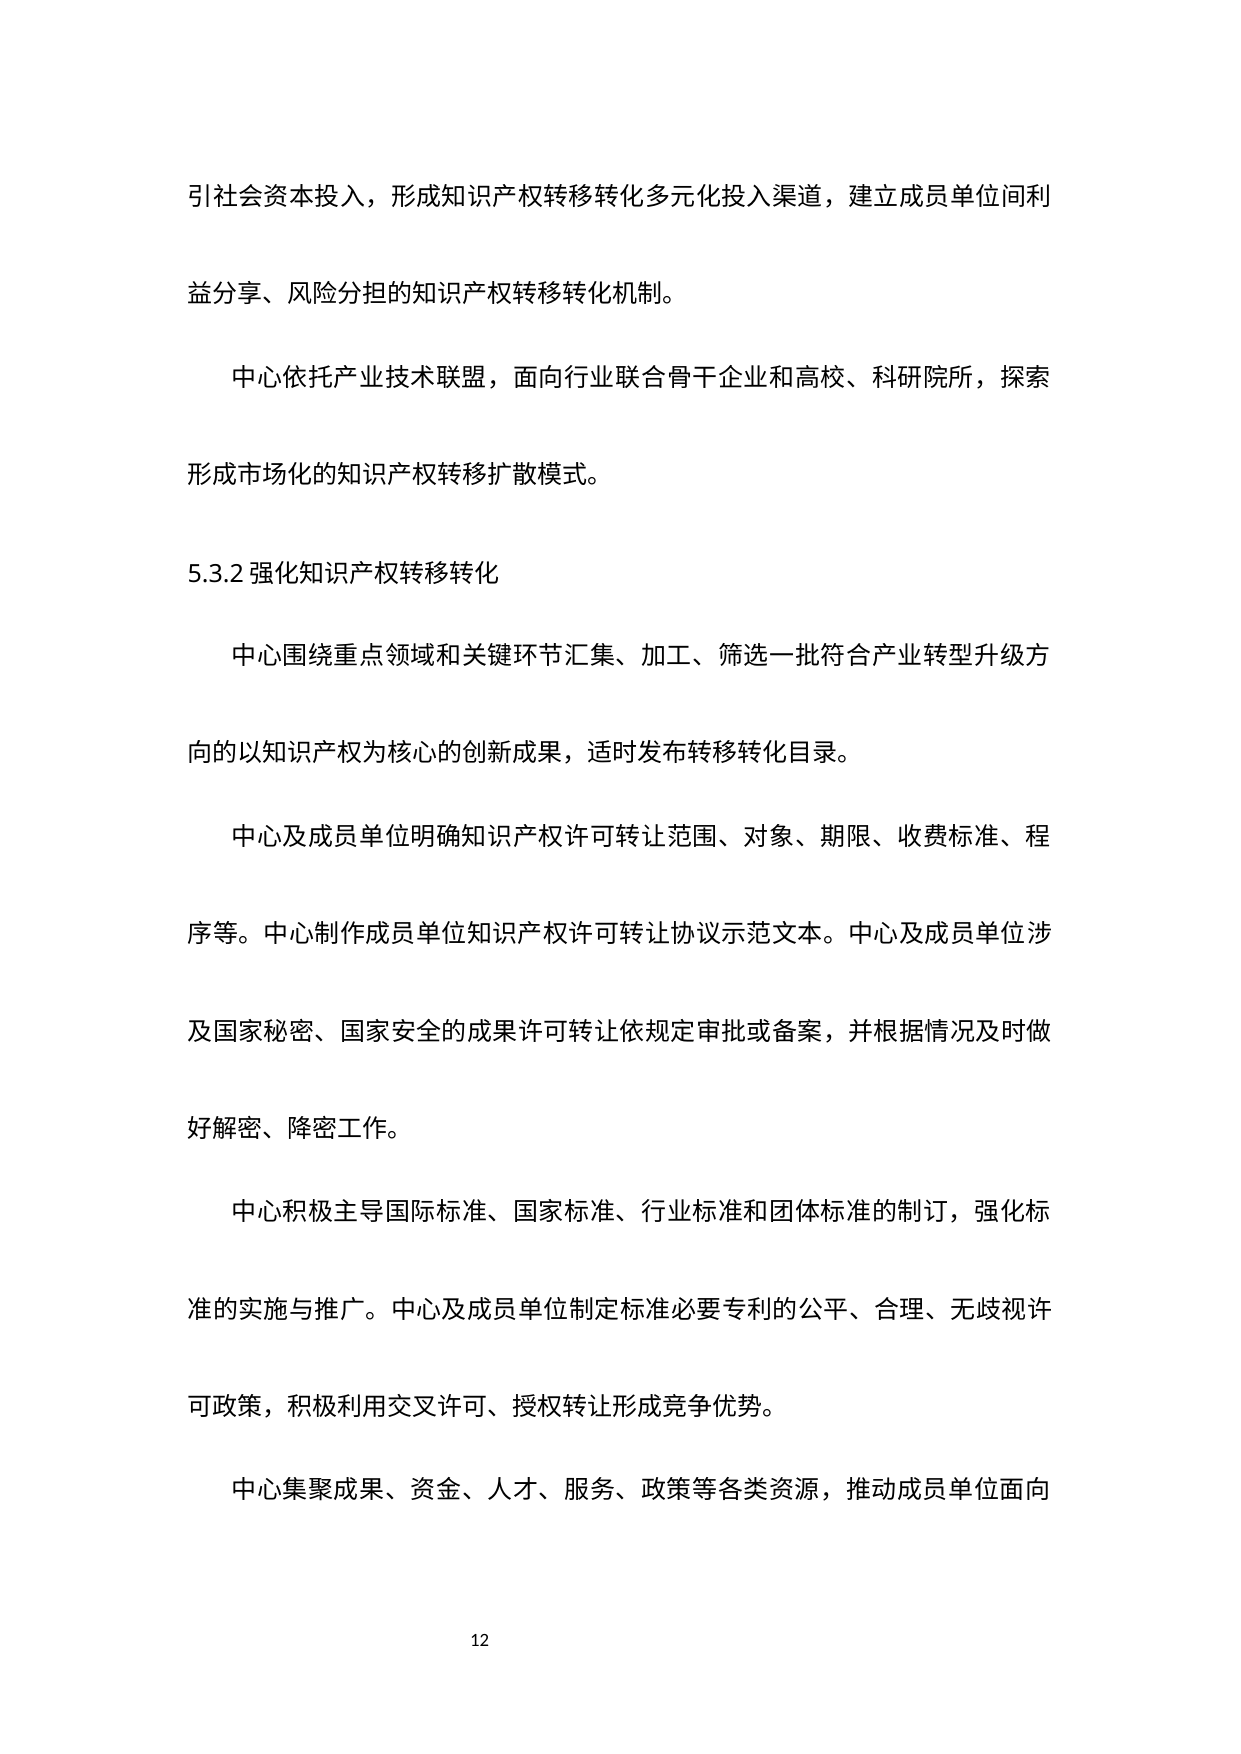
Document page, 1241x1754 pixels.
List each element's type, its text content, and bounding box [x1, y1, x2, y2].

text 中心围绕重点领域和关键环节汇集、加工、筛选一批符合产业转型升级方向的以知识产权为核心的创新成果，适时发布转移转化目录。 [187, 621, 1053, 783]
text 中心依托产业技术联盟，面向行业联合骨干企业和高校、科研院所，探索形成市场化的知识产权转移扩散模式。 [187, 343, 1053, 505]
text 中心积极主导国际标准、国家标准、行业标准和团体标准的制订，强化标准的实施与推广。中心及成员单位制定标准必要专利的公平、合理、无歧视许可政策，积极利用交叉许可、授权转让形成竞争优势。 [187, 1177, 1053, 1437]
text 中心及成员单位明确知识产权许可转让范围、对象、期限、收费标准、程序等。中心制作成员单位知识产权许可转让协议示范文本。中心及成员单位涉及国家秘密、国家安全的成果许可转让依规定审批或备案，并根据情况及时做好解密、降密工作。 [187, 802, 1053, 1159]
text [187, 1455, 1053, 1520]
subtitle 5.3.2强化知识产权转移转化 [187, 539, 1053, 604]
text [187, 162, 1053, 324]
